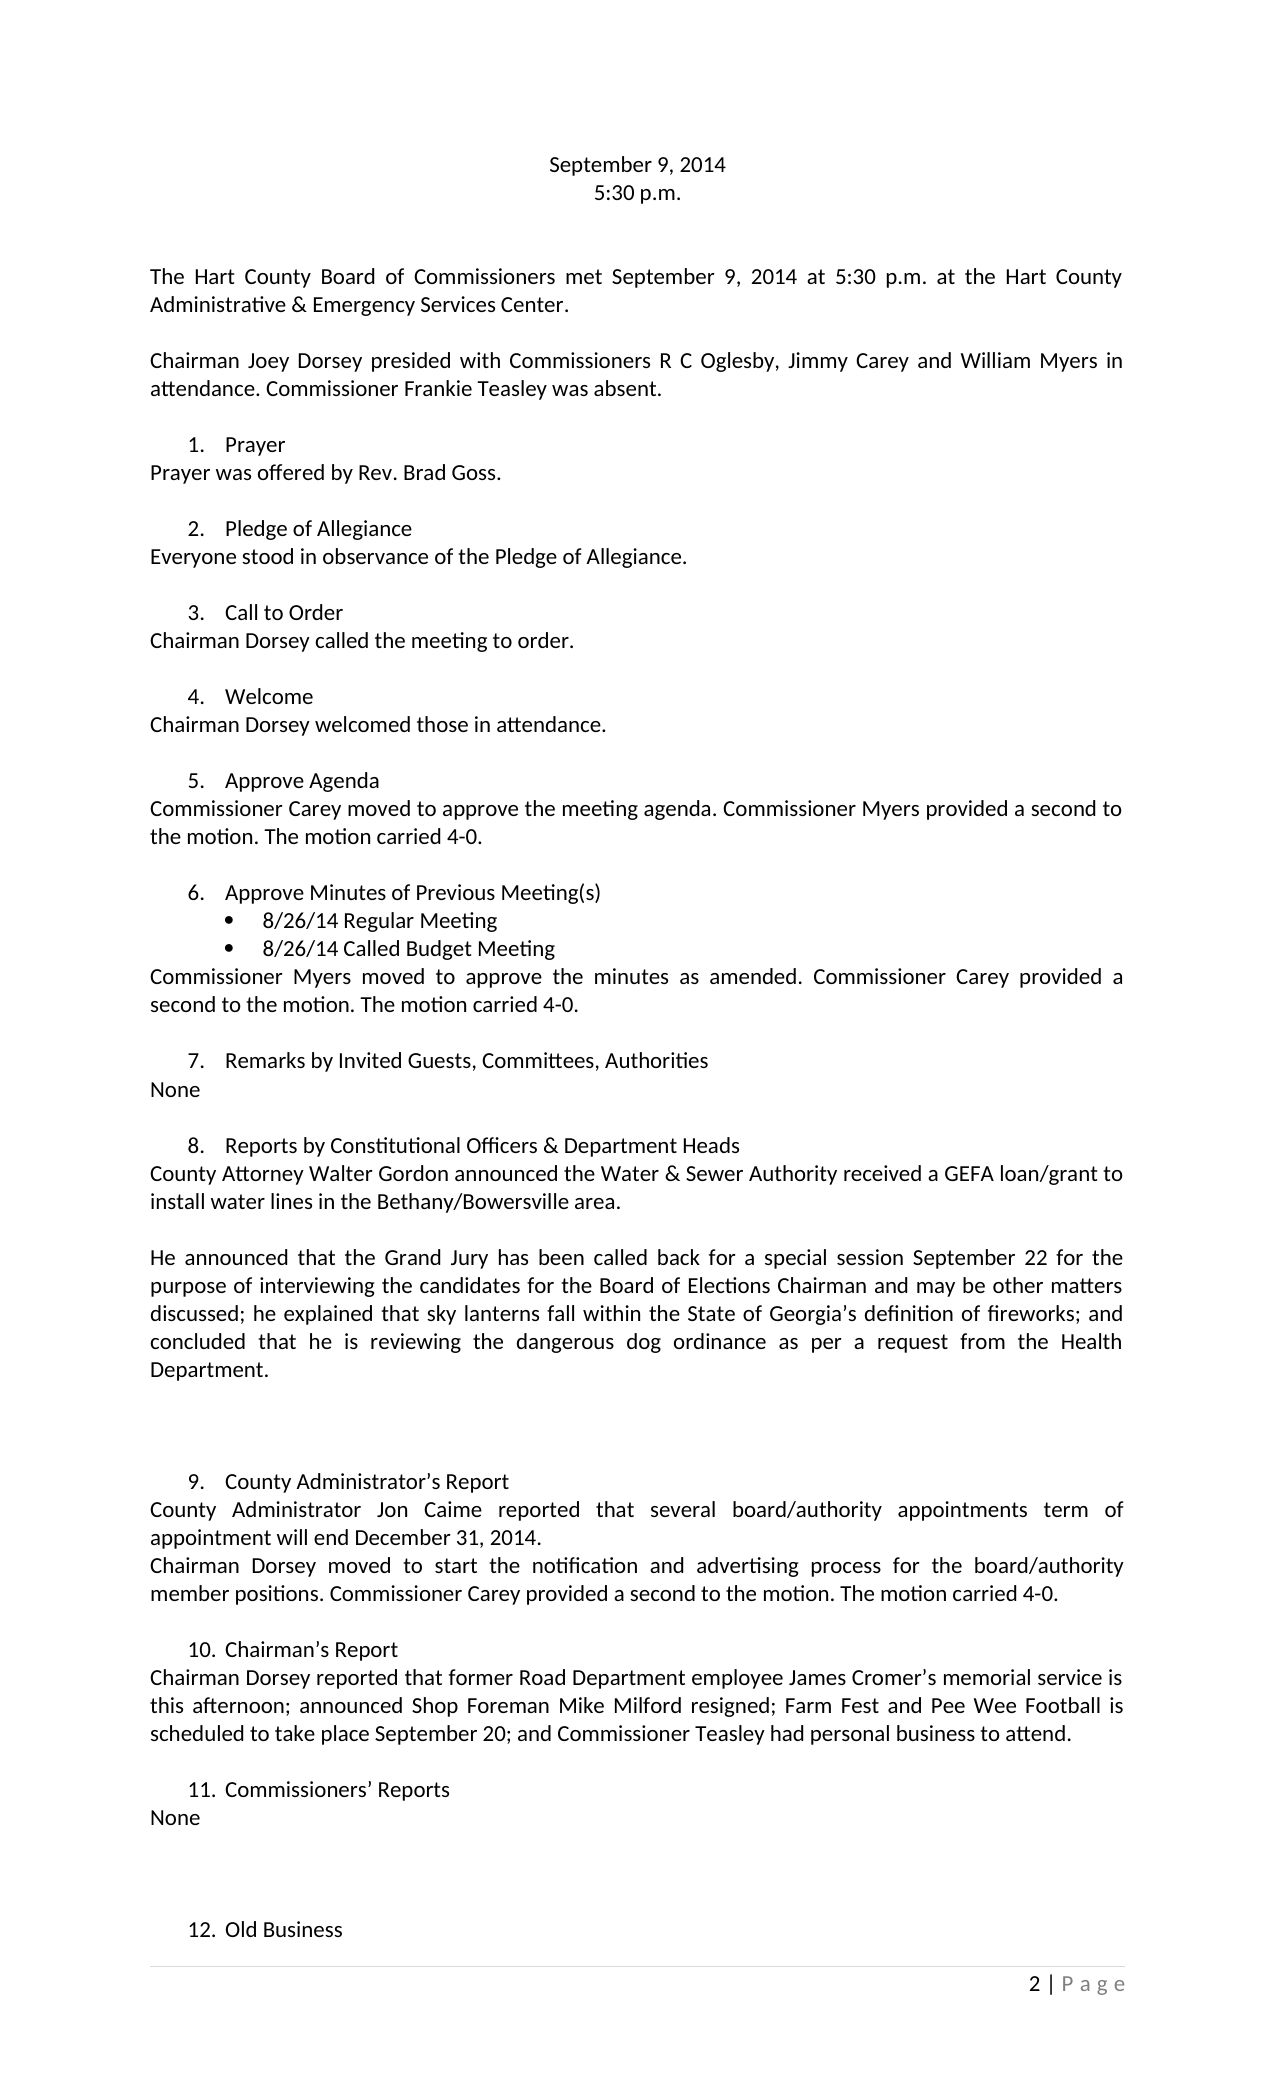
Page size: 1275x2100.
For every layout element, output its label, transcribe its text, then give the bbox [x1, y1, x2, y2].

text Chairman Dorsey reported that former Road Department employee James Cromer’s memorial service is this afternoon; announced Shop Foreman Mike Milford resigned; Farm Fest and Pee Wee Football is scheduled to take place September 20; and Commissioner Teasley had personal business to attend. [150, 1663, 1125, 1747]
list Reports by Constitutional Officers & Department Heads [187, 1131, 1125, 1159]
list Chairman’s Report [187, 1635, 1125, 1663]
list Approve Agenda [187, 766, 1125, 794]
list Welcome [187, 682, 1125, 710]
text Commissioner Myers moved to approve the minutes as amended. Commissioner Carey provided a second to the motion. The motion carried 4-0. [150, 963, 1125, 1019]
list Call to Order [187, 598, 1125, 626]
text Prayer was offered by Rev. Brad Goss. [150, 458, 1125, 486]
text He announced that the Grand Jury has been called back for a special session September 22 for the purpose of interviewing the candidates for the Board of Elections Chairman and may be other matters discussed; he explained that sky lanterns fall within the State of Georgia’s definition of fireworks; and concluded that he is reviewing the dangerous dog ordinance as per a request from the Health Department. [150, 1243, 1125, 1383]
text Chairman Joey Dorsey presided with Commissioners R C Oglesby, Jimmy Carey and William Myers in attendance. Commissioner Frankie Teasley was absent. [150, 346, 1125, 402]
text 5:30 p.m. [150, 178, 1125, 206]
list Remarks by Invited Guests, Committees, Authorities [187, 1047, 1125, 1075]
list Pledge of Allegiance [187, 514, 1125, 542]
list 8/26/14 Regular Meeting [225, 907, 1125, 934]
text Everyone stood in observance of the Pledge of Allegiance. [150, 542, 1125, 570]
text None [150, 1075, 1125, 1103]
list Approve Minutes of Previous Meeting(s) [187, 878, 1125, 907]
list ’s Report [187, 1467, 1125, 1495]
text County Attorney Walter Gordon announced the Water & Sewer Authority received a GEFA loan/grant to install water lines in the Bethany/Bowersville area. [150, 1159, 1125, 1215]
text Chairman Dorsey welcomed those in attendance. [150, 710, 1125, 738]
text None [150, 1803, 1125, 1831]
list Old Business [187, 1915, 1125, 1943]
text Jon Caime reported that several board/authority appointments term of appointment will end December 31, 2014. [150, 1495, 1125, 1551]
text September 9, 2014 [150, 150, 1125, 178]
text The Hart County Board of Commissioners met September 9, 2014 at 5:30 p.m. at the . [150, 262, 1125, 318]
text Chairman Dorsey moved to start the notification and advertising process for the board/authority member positions. Commissioner Carey provided a second to the motion. The motion carried 4-0. [150, 1551, 1125, 1607]
list 8/26/14 Called Budget Meeting [225, 934, 1125, 963]
list Commissioners’ Reports [187, 1775, 1125, 1803]
text Chairman Dorsey called the meeting to order. [150, 626, 1125, 654]
text Commissioner Carey moved to approve the meeting agenda. Commissioner Myers provided a second to the motion. The motion carried 4-0. [150, 794, 1125, 851]
list Prayer [187, 430, 1125, 458]
